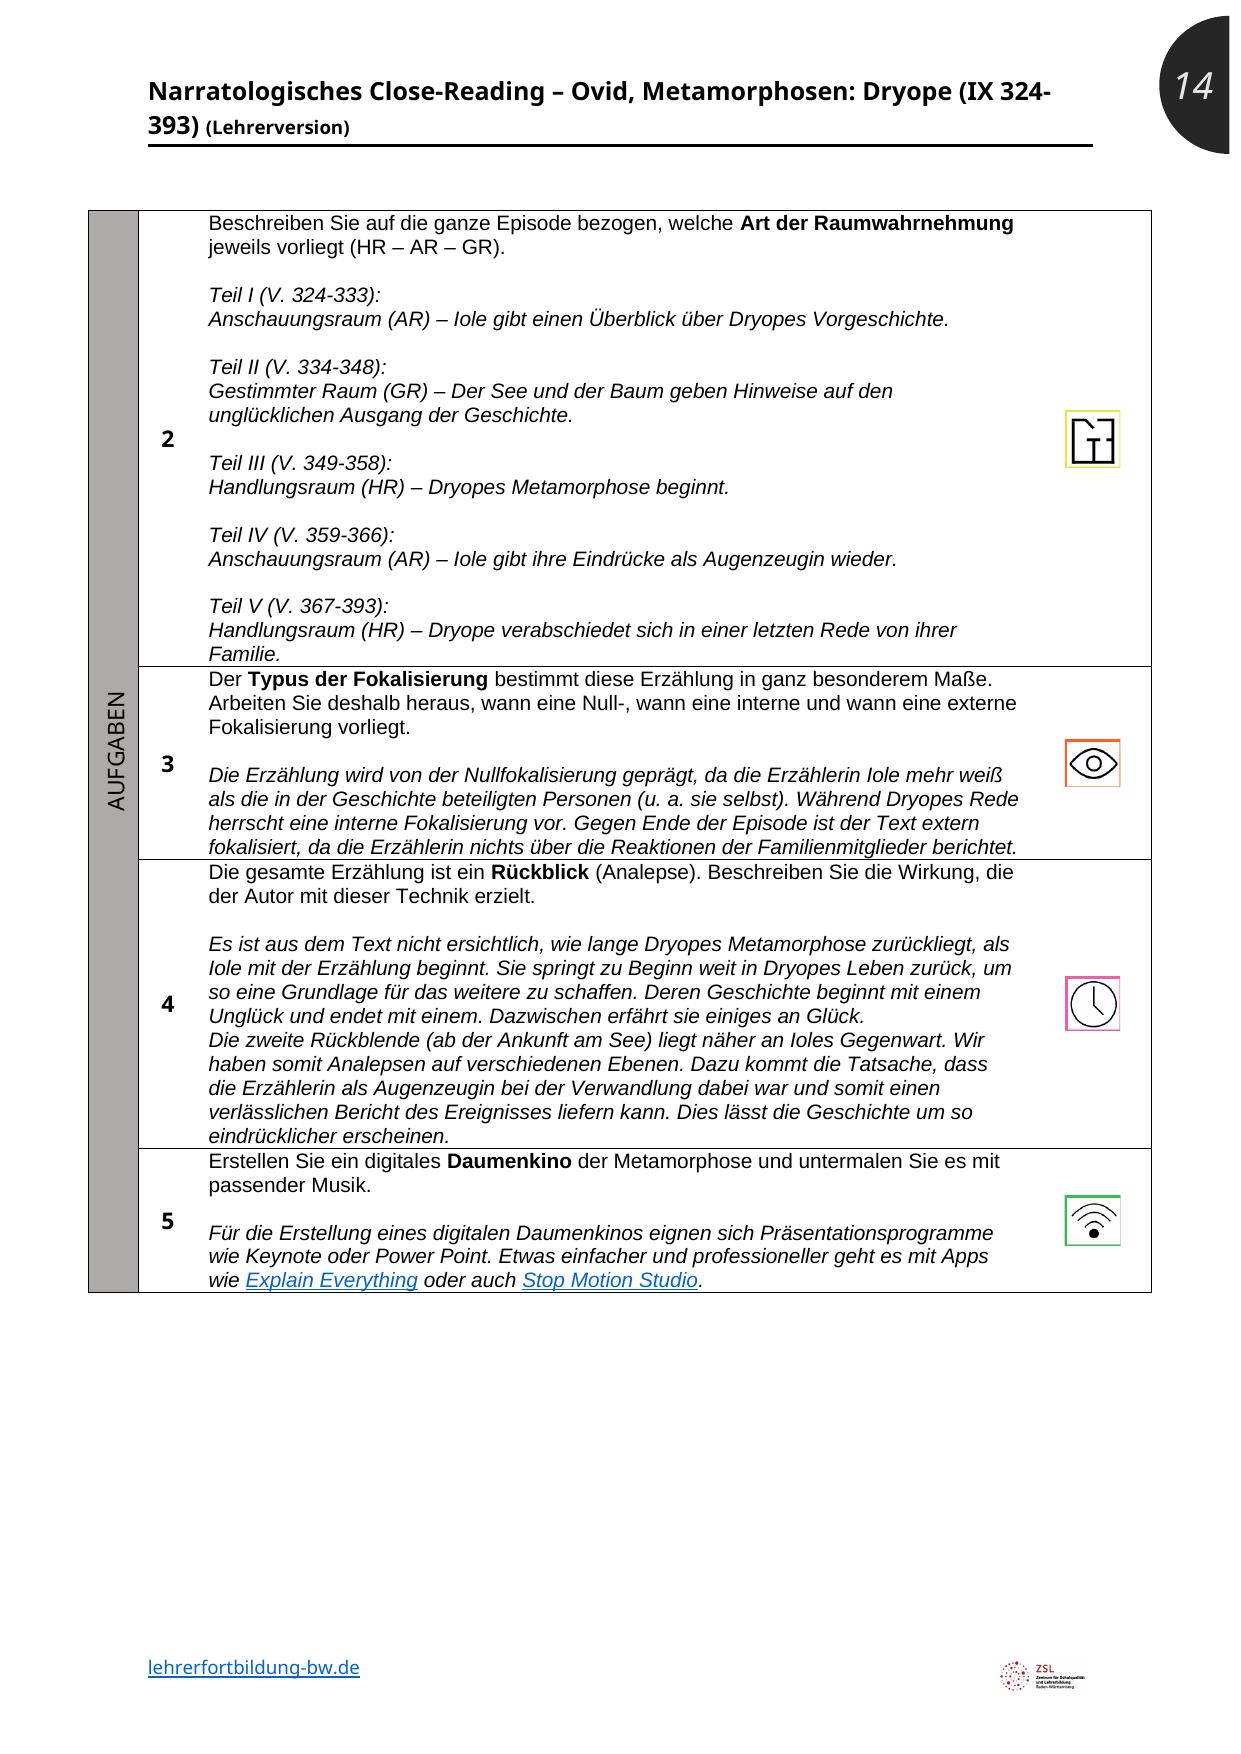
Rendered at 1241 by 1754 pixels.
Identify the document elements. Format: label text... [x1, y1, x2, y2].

table_cell [1034, 667, 1151, 859]
table_cell Beschreiben Sie auf die ganze Episode bezogen, welche Art der Raumwahrnehmung jeweils vorliegt (HR – AR – GR). Teil I (V. 324-333): Anschauungsraum (AR) – Iole gibt einen Überblick über Dryopes Vorgeschichte. Teil II (V. 334-348): Gestimmter Raum (GR) – Der See und der Baum geben Hinweise auf den unglücklichen Ausgang der Geschichte. Teil III (V. 349-358): Handlungsraum (HR) – Dryopes Metamorphose beginnt. Teil IV (V. 359-366): Anschauungsraum (AR) – Iole gibt ihre Eindrücke als Augenzeugin wieder. Teil V (V. 367-393): Handlungsraum (HR) – Dryope verabschiedet sich in einer letzten Rede von ihrer Familie. [197, 211, 1033, 666]
table_cell [1034, 1149, 1151, 1292]
table_cell 2 [139, 211, 197, 666]
table_cell 5 [139, 1149, 197, 1292]
table_header AUFGABEN [89, 211, 138, 1292]
picture [993, 1655, 1092, 1698]
table_cell [1034, 860, 1151, 1147]
table_cell 3 [139, 667, 197, 859]
table_cell Der Typus der Fokalisierung bestimmt diese Erzählung in ganz besonderem Maße. Arbeiten Sie deshalb heraus, wann eine Null-, wann eine interne und wann eine externe Fokalisierung vorliegt. Die Erzählung wird von der Nullfokalisierung geprägt, da die Erzählerin Iole mehr weiß als die in der Geschichte beteiligten Personen (u. a. sie selbst). Während Dryopes Rede herrscht eine interne Fokalisierung vor. Gegen Ende der Episode ist der Text extern fokalisiert, da die Erzählerin nichts über die Reaktionen der Familienmitglieder berichtet. [197, 667, 1033, 859]
table_cell Die gesamte Erzählung ist ein Rückblick (Analepse). Beschreiben Sie die Wirkung, die der Autor mit dieser Technik erzielt. Es ist aus dem Text nicht ersichtlich, wie lange Dryopes Metamorphose zurückliegt, als Iole mit der Erzählung beginnt. Sie springt zu Beginn weit in Dryopes Leben zurück, um so eine Grundlage für das weitere zu schaffen. Deren Geschichte beginnt mit einem Unglück und endet mit einem. Dazwischen erfährt sie einiges an Glück. Die zweite Rückblende (ab der Ankunft am See) liegt näher an Ioles Gegenwart. Wir haben somit Analepsen auf verschiedenen Ebenen. Dazu kommt die Tatsache, dass die Erzählerin als Augenzeugin bei der Verwandlung dabei war und somit einen verlässlichen Bericht des Ereignisses liefern kann. Dies lässt die Geschichte um so eindrücklicher erscheinen. [197, 860, 1033, 1147]
table_cell [1034, 211, 1151, 666]
table_cell Erstellen Sie ein digitales Daumenkino der Metamorphose und untermalen Sie es mit passender Musik. Für die Erstellung eines digitalen Daumenkinos eignen sich Präsentationsprogramme wie Keynote oder Power Point. Etwas einfacher und professioneller geht es mit Apps wie Explain Everything oder auch Stop Motion Studio. [197, 1149, 1033, 1292]
table_cell 4 [139, 860, 197, 1147]
